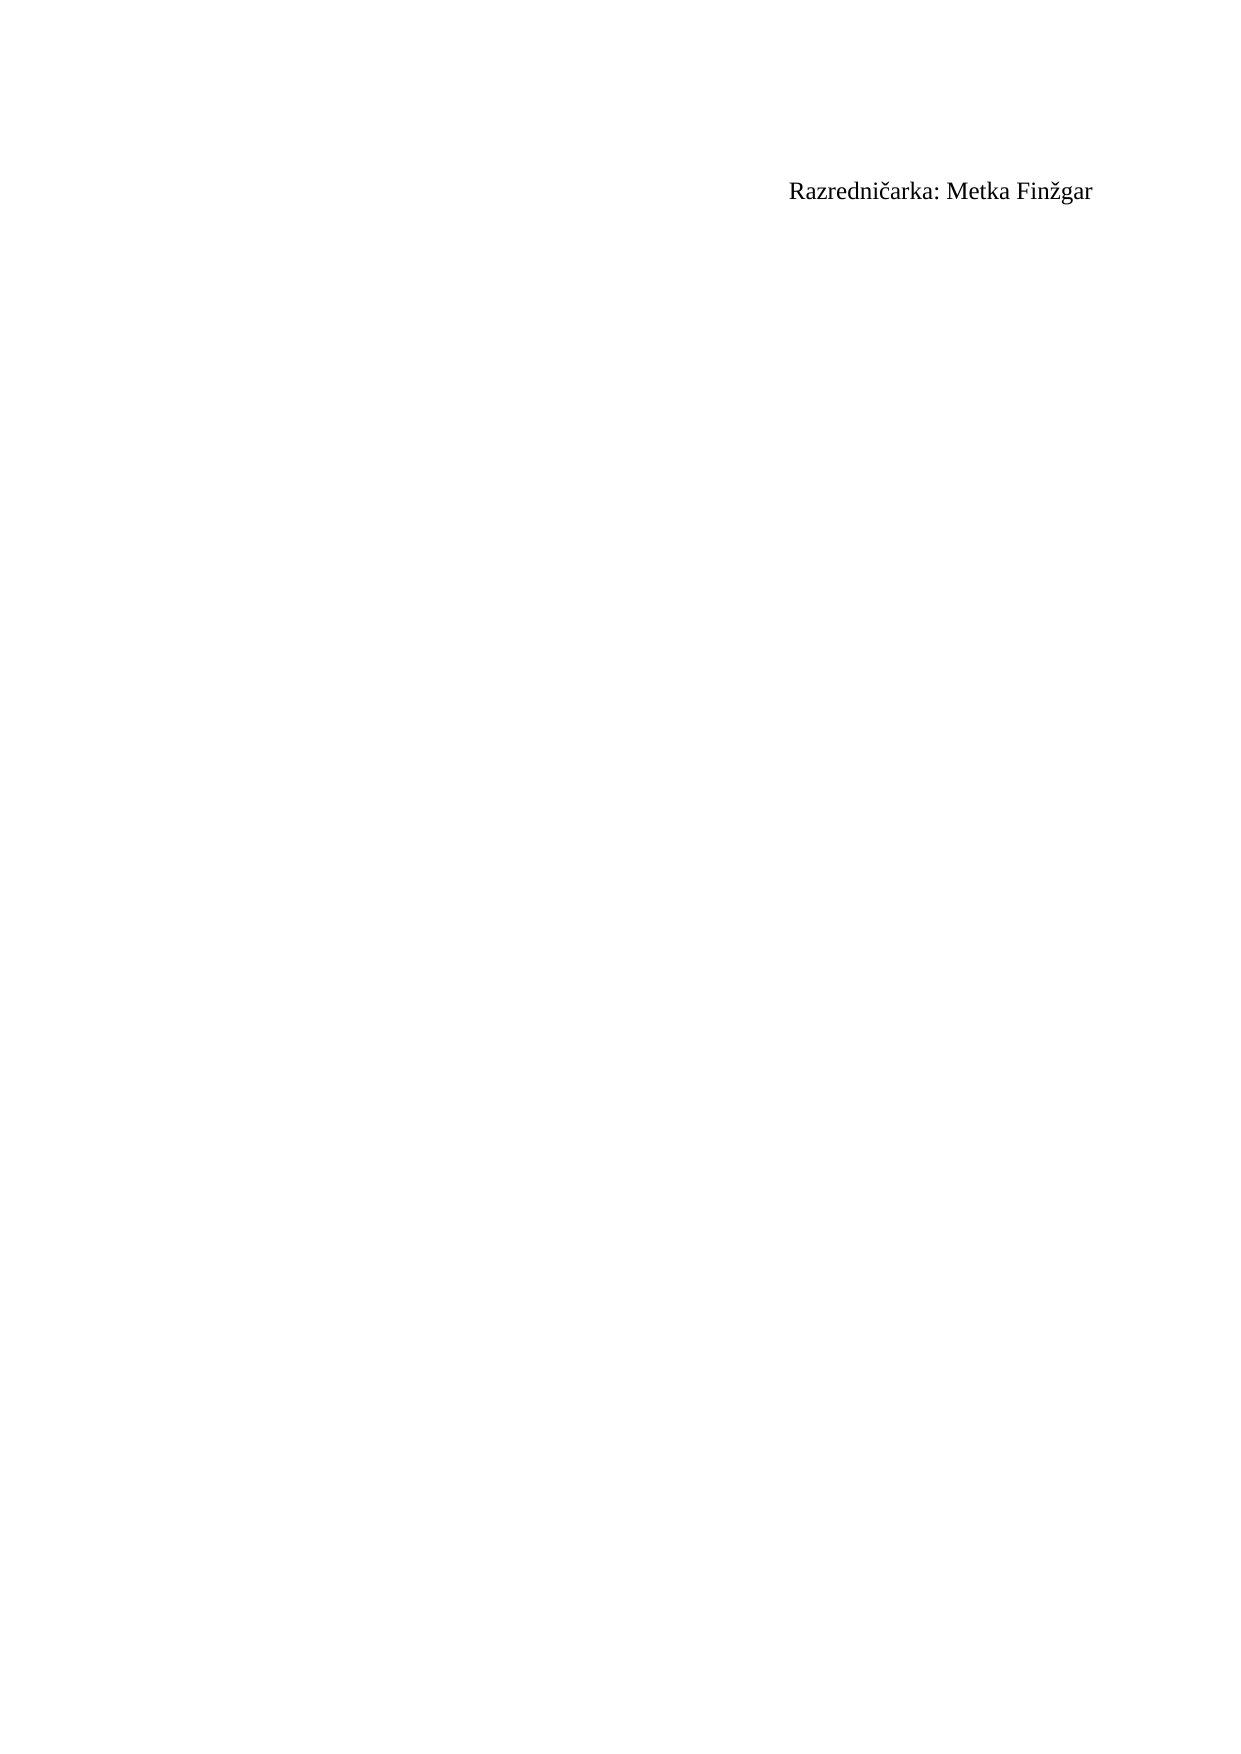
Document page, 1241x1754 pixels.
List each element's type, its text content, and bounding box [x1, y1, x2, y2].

text Razredničarka: Metka Finžgar [148, 176, 1093, 205]
